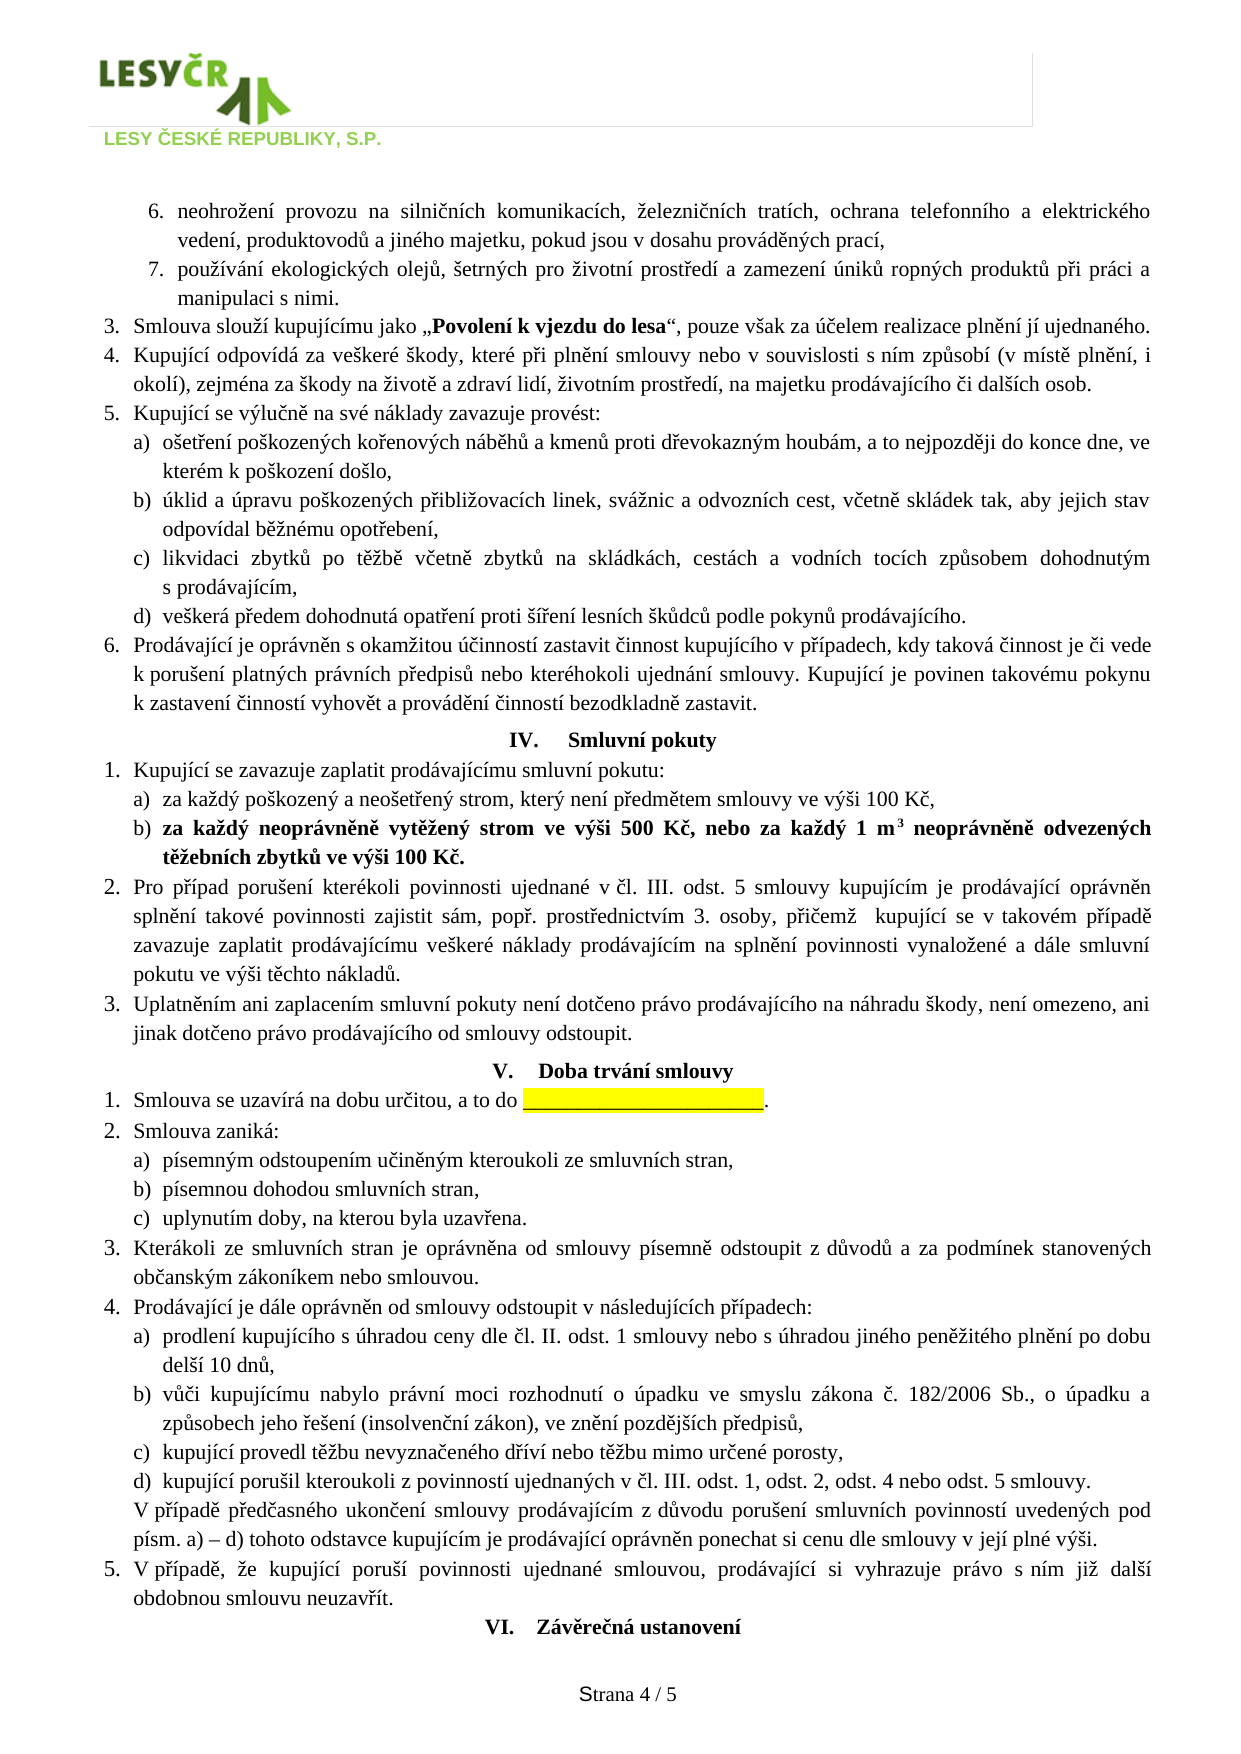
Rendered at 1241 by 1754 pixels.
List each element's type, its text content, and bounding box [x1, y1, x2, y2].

list Prodávající je oprávněn s okamžitou účinností zastavit činnost kupujícího v případech, kdy taková činnost je či vede k porušení platných právních předpisů nebo kteréhokoli ujednání smlouvy. Kupující je povinen takovému pokynu k zastavení činností vyhovět a provádění činností bezodkladně zastavit. [103, 632, 1152, 715]
title Uplatněním ani zaplacením smluvní pokuty není dotčeno právo prodávajícího na náhradu škody, není omezeno, ani jinak dotčeno právo prodávajícího od smlouvy odstoupit. [103, 990, 1152, 1046]
title Smlouva se uzavírá na dobu určitou, a to do ______________________. [103, 1087, 1152, 1113]
title 4. Kupující odpovídá za veškeré škody, které při plnění smlouvy nebo v souvislosti s ním způsobí (v místě plnění, i okolí), zejména za škody na životě a zdraví lidí, životním prostředí, na majetku prodávajícího či dalších osob. [103, 342, 1152, 397]
title V případě, že kupující poruší povinnosti ujednané smlouvou, prodávající si vyhrazuje právo s ním již další obdobnou smlouvu neuzavřít. [103, 1555, 1152, 1610]
title písemným odstoupením učiněným kteroukoli ze smluvních stran, [133, 1147, 1152, 1172]
title Kterákoli ze smluvních stran je oprávněna od smlouvy písemně odstoupit z důvodů a za podmínek stanovených občanským zákoníkem nebo smlouvou. [103, 1234, 1152, 1289]
title prodlení kupujícího s úhradou ceny dle čl. II. odst. 1 smlouvy nebo s úhradou jiného peněžitého plnění po dobu delší 10 dnů, [133, 1323, 1152, 1377]
title V případě předčasného ukončení smlouvy prodávajícím z důvodu porušení smluvních povinností uvedených pod písm. a) – d) tohoto odstavce kupujícím je prodávající oprávněn ponechat si cenu dle smlouvy v její plné výši. [133, 1497, 1152, 1551]
title ošetření poškozených kořenových náběhů a kmenů proti dřevokazným houbám, a to nejpozději do konce dne, ve kterém k poškození došlo, [133, 429, 1152, 483]
title veškerá předem dohodnutá opatření proti šíření lesních škůdců podle pokynů prodávajícího. [133, 603, 1152, 628]
picture [88, 53, 1034, 128]
title neohrožení provozu na silničních komunikacích, železničních tratích, ochrana telefonního a elektrického vedení, produktovodů a jiného majetku, pokud jsou v dosahu prováděných prací, [148, 198, 1152, 252]
title Prodávající je dále oprávněn od smlouvy odstoupit v následujících případech: [103, 1293, 1152, 1319]
title likvidaci zbytků po těžbě včetně zbytků na skládkách, cestách a vodních tocích způsobem dohodnutým s prodávajícím, [133, 545, 1152, 599]
title Kupující se zavazuje zaplatit prodávajícímu smluvní pokutu: [103, 756, 1152, 782]
text 3. Smlouva slouží kupujícímu jako „Povolení k vjezdu do lesa“, pouze však za účelem realizace plnění jí ujednaného. [103, 313, 1152, 339]
title Smlouva zaniká: [103, 1117, 1152, 1143]
title uplynutím doby, na kterou byla uzavřena. [133, 1205, 1152, 1230]
title a) za každý poškozený a neošetřený strom, který není předmětem smlouvy ve výši 100 Kč, [133, 786, 1152, 812]
title Smluvní pokuty [74, 727, 1152, 752]
title kupující porušil kteroukoli z povinností ujednaných v čl. III. odst. 1, odst. 2, odst. 4 nebo odst. 5 smlouvy. [133, 1468, 1152, 1493]
title používání ekologických olejů, šetrných pro životní prostředí a zamezení úniků ropných produktů při práci a manipulaci s nimi. [148, 256, 1152, 310]
title úklid a úpravu poškozených přibližovacích linek, svážnic a odvozních cest, včetně skládek tak, aby jejich stav odpovídal běžnému opotřebení, [133, 487, 1152, 541]
title 5. Kupující se výlučně na své náklady zavazuje provést: [103, 400, 1152, 426]
title kupující provedl těžbu nevyznačeného dříví nebo těžbu mimo určené porosty, [133, 1439, 1152, 1464]
title VI. Závěrečná ustanovení [74, 1614, 1152, 1639]
title Doba trvání smlouvy [74, 1058, 1152, 1083]
title b) za každý neoprávněně vytěžený strom ve výši 500 Kč, nebo za každý 1 m3 neoprávněně odvezených těžebních zbytků ve výši 100 Kč. [133, 815, 1152, 869]
title vůči kupujícímu nabylo právní moci rozhodnutí o úpadku ve smyslu zákona č. 182/2006 Sb., o úpadku a způsobech jeho řešení (insolvenční zákon), ve znění pozdějších předpisů, [133, 1381, 1152, 1435]
title Pro případ porušení kterékoli povinnosti ujednané v čl. III. odst. 5 smlouvy kupujícím je prodávající oprávněn splnění takové povinnosti zajistit sám, popř. prostřednictvím 3. osoby, přičemž kupující se v takovém případě zavazuje zaplatit prodávajícímu veškeré náklady prodávajícím na splnění povinnosti vynaložené a dále smluvní pokutu ve výši těchto nákladů. [103, 873, 1152, 986]
title písemnou dohodou smluvních stran, [133, 1176, 1152, 1201]
